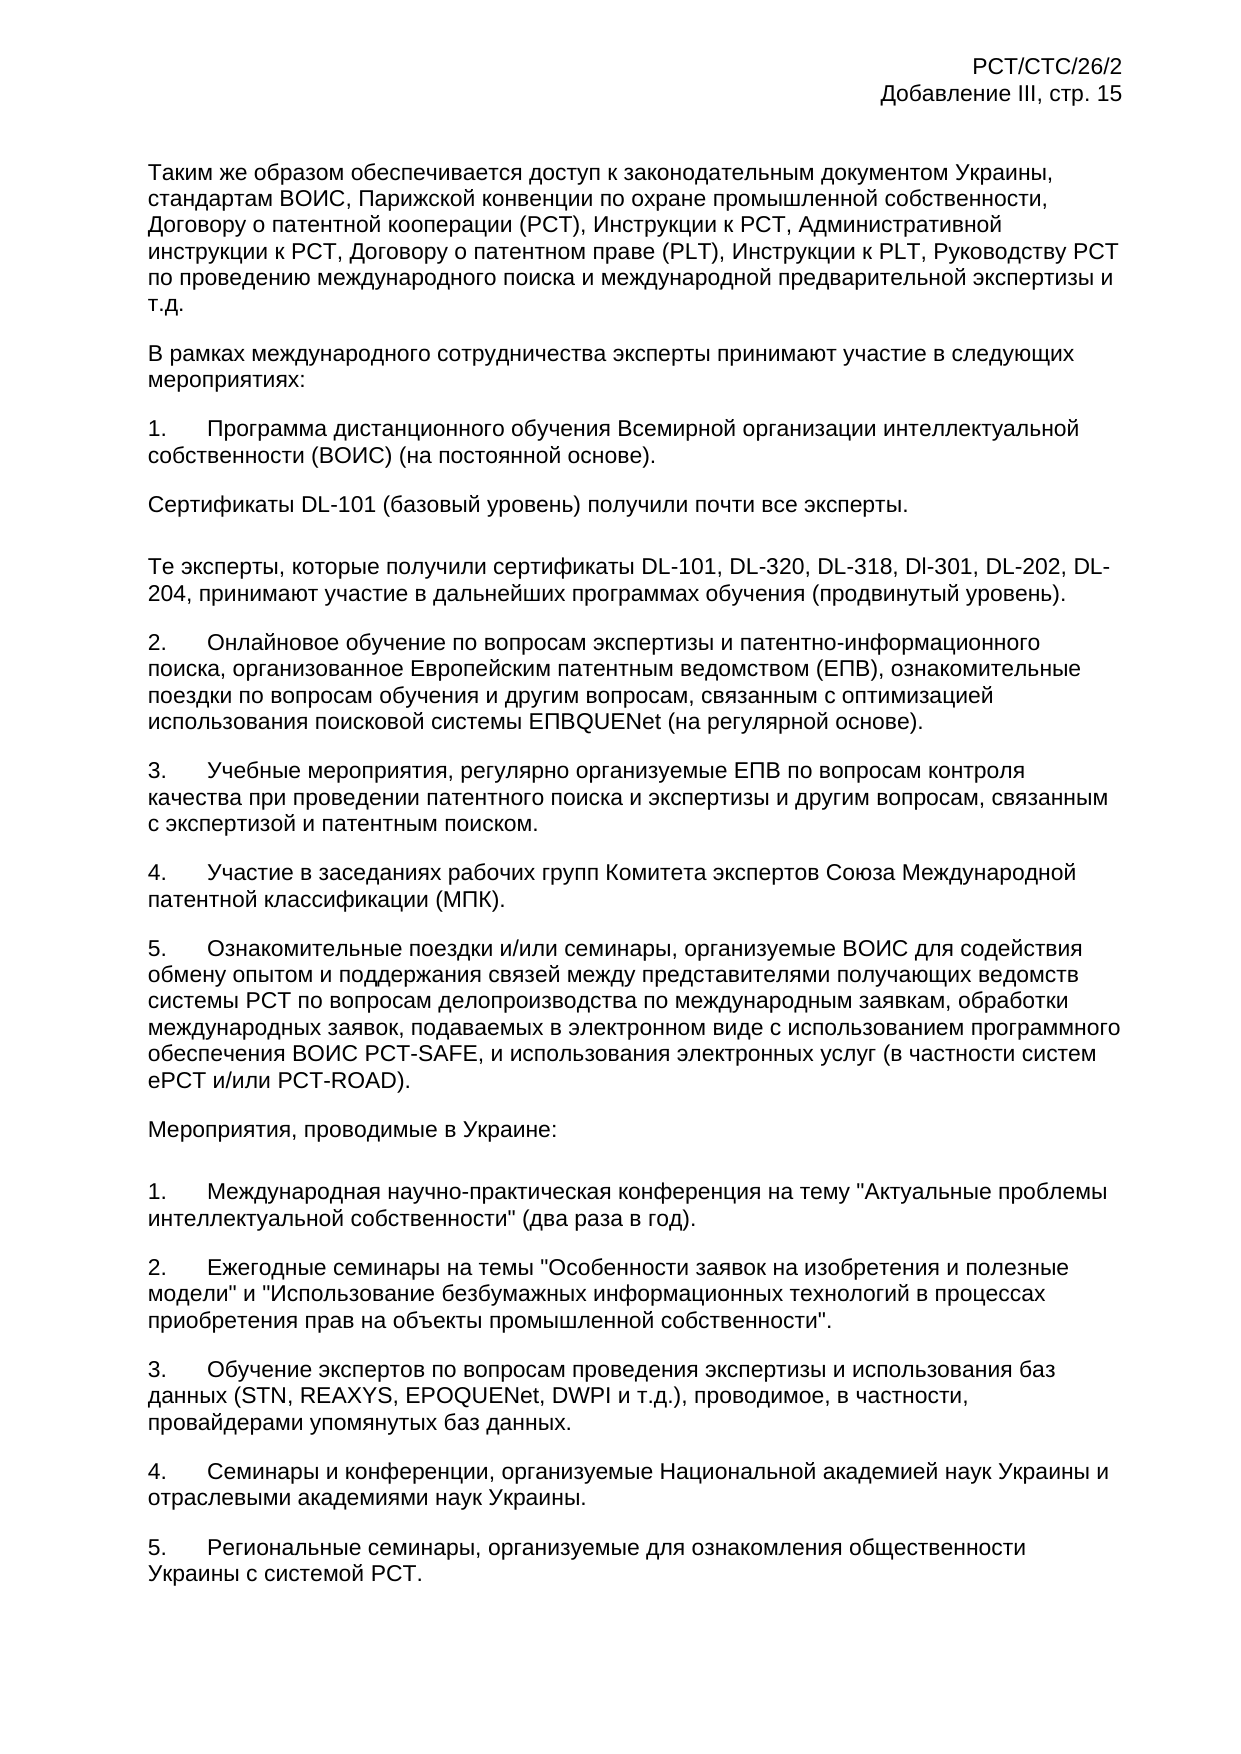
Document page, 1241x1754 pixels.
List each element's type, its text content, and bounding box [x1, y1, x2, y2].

text 2. Онлайновое обучение по вопросам экспертизы и патентно-информационного поиска, организованное Европейским патентным ведомством (ЕПВ), ознакомительные поездки по вопросам обучения и другим вопросам, связанным с оптимизацией использования поисковой системы ЕПВQUENet (на регулярной основе). [148, 629, 1122, 734]
text 1. Программа дистанционного обучения Всемирной организации интеллектуальной собственности (ВОИС) (на постоянной основе). [148, 415, 1122, 468]
text Мероприятия, проводимые в Украине: [148, 1116, 1122, 1142]
text 4. Участие в заседаниях рабочих групп Комитета экспертов Союза Международной патентной классификации (МПК). [148, 859, 1122, 912]
text 4. Семинары и конференции, организуемые Национальной академией наук Украины и отраслевыми академиями наук Украины. [148, 1458, 1122, 1511]
text 2. Ежегодные семинары на темы "Особенности заявок на изобретения и полезные модели" и "Использование безбумажных информационных технологий в процессах приобретения прав на объекты промышленной собственности". [148, 1254, 1122, 1333]
text 3. Обучение экспертов по вопросам проведения экспертизы и использования баз данных (STN, REAXYS, ЕРОQUENet, DWPI и т.д.), проводимое, в частности, провайдерами упомянутых баз данных. [148, 1356, 1122, 1435]
text 1. Международная научно-практическая конференция на тему "Актуальные проблемы интеллектуальной собственности" (два раза в год). [148, 1178, 1122, 1231]
text Те эксперты, которые получили сертификаты DL-101, DL-320, DL-318, Dl-301, DL-202, DL-204, принимают участие в дальнейших программах обучения (продвинутый уровень). [148, 553, 1122, 606]
text 5. Региональные семинары, организуемые для ознакомления общественности Украины с системой PCT. [148, 1533, 1122, 1586]
text В рамках международного сотрудничества эксперты принимают участие в следующих мероприятиях: [148, 339, 1122, 392]
text Сертификаты DL-101 (базовый уровень) получили почти все эксперты. [148, 491, 1122, 517]
text 5. Ознакомительные поездки и/или семинары, организуемые ВОИС для содействия обмену опытом и поддержания связей между представителями получающих ведомств системы PCT по вопросам делопроизводства по международным заявкам, обработки международных заявок, подаваемых в электронном виде с использованием программного обеспечения ВОИС PCT-SAFE, и использования электронных услуг (в частности систем еРСТ и/или PCT-ROAD). [148, 935, 1122, 1093]
text 3. Учебные мероприятия, регулярно организуемые ЕПВ по вопросам контроля качества при проведении патентного поиска и экспертизы и другим вопросам, связанным с экспертизой и патентным поиском. [148, 757, 1122, 836]
text Таким же образом обеспечивается доступ к законодательным документом Украины, стандартам ВОИС, Парижской конвенции по охране промышленной собственности, Договору о патентной кооперации (PCT), Инструкции к PCT, Административной инструкции к PCT, Договору о патентном праве (PLT), Инструкции к PLT, Руководству PCT по проведению международного поиска и международной предварительной экспертизы и т.д. [148, 158, 1122, 317]
